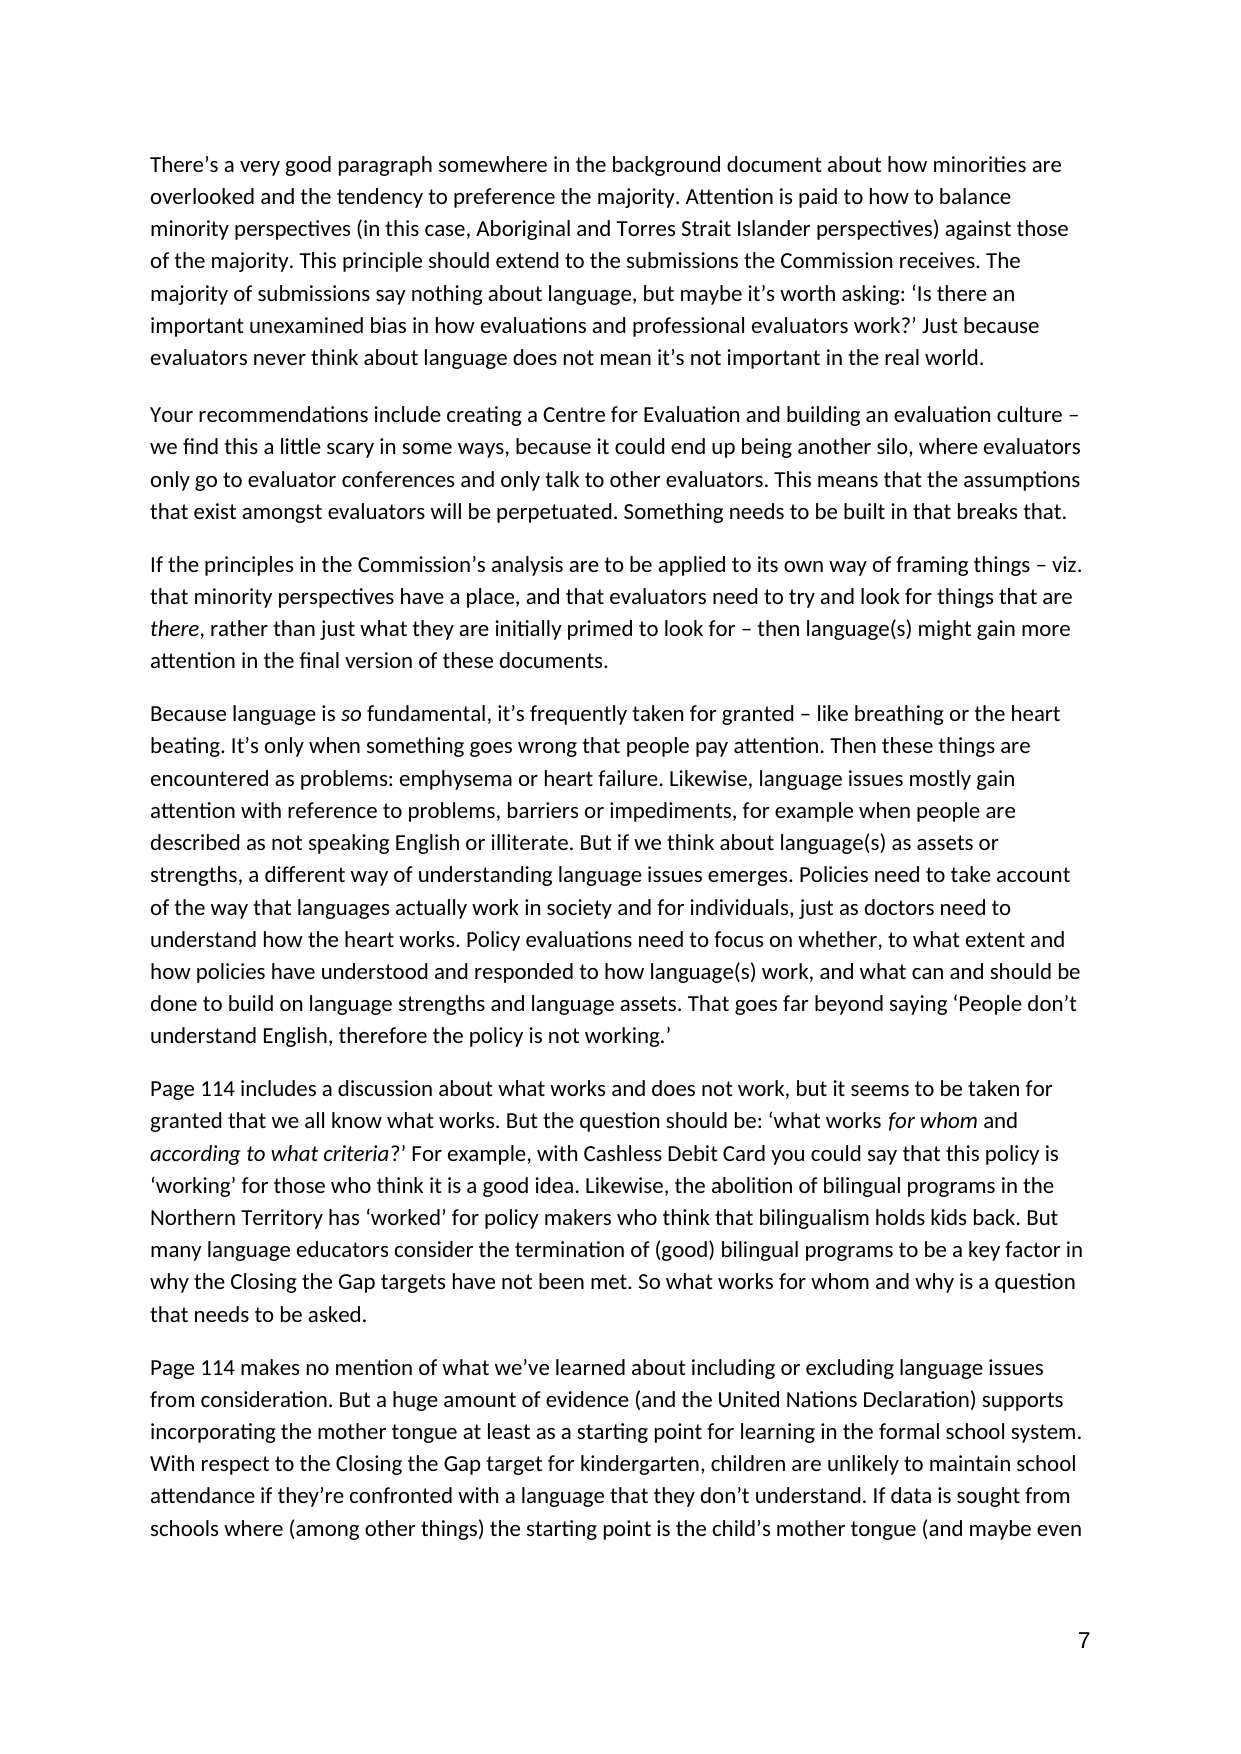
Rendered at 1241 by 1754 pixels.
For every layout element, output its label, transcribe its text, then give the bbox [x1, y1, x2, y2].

text Your recommendations include creating a Centre for Evaluation and building an evaluation culture – we find this a little scary in some ways, because it could end up being another silo, where evaluators only go to evaluator conferences and only talk to other evaluators. This means that the assumptions that exist amongst evaluators will be perpetuated. Something needs to be built in that breaks that. [150, 400, 1090, 525]
text Because language is so fundamental, it’s frequently taken for granted – like breathing or the heart beating. It’s only when something goes wrong that people pay attention. Then these things are encountered as problems: emphysema or heart failure. Likewise, language issues mostly gain attention with reference to problems, barriers or impediments, for example when people are described as not speaking English or illiterate. But if we think about language(s) as assets or strengths, a different way of understanding language issues emerges. Policies need to take account of the way that languages actually work in society and for individuals, just as doctors need to understand how the heart works. Policy evaluations need to focus on whether, to what extent and how policies have understood and responded to how language(s) work, and what can and should be done to build on language strengths and language assets. That goes far beyond saying ‘People don’t understand English, therefore the policy is not working.’ [150, 699, 1090, 1049]
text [150, 1353, 1090, 1542]
text If the principles in the Commission’s analysis are to be applied to its own way of framing things – viz. that minority perspectives have a place, and that evaluators need to try and look for things that are there, rather than just what they are initially primed to look for – then language(s) might gain more attention in the final version of these documents. [150, 550, 1090, 674]
subtitle There’s a very good paragraph somewhere in the background document about how minorities are overlooked and the tendency to preference the majority. Attention is paid to how to balance minority perspectives (in this case, Aboriginal and Torres Strait Islander perspectives) against those of the majority. This principle should extend to the submissions the Commission receives. The majority of submissions say nothing about language, but maybe it’s worth asking: ‘Is there an important unexamined bias in how evaluations and professional evaluators work?’ Just because evaluators never think about language does not mean it’s not important in the real world. [150, 150, 1090, 371]
text Page 114 includes a discussion about what works and does not work, but it seems to be taken for granted that we all know what works. But the question should be: ‘what works for whom and according to what criteria?’ For example, with Cashless Debit Card you could say that this policy is ‘working’ for those who think it is a good idea. Likewise, the abolition of bilingual programs in the Northern Territory has ‘worked’ for policy makers who think that bilingualism holds kids back. But many language educators consider the termination of (good) bilingual programs to be a key factor in why the Closing the Gap targets have not been met. So what works for whom and why is a question that needs to be asked. [150, 1074, 1090, 1328]
